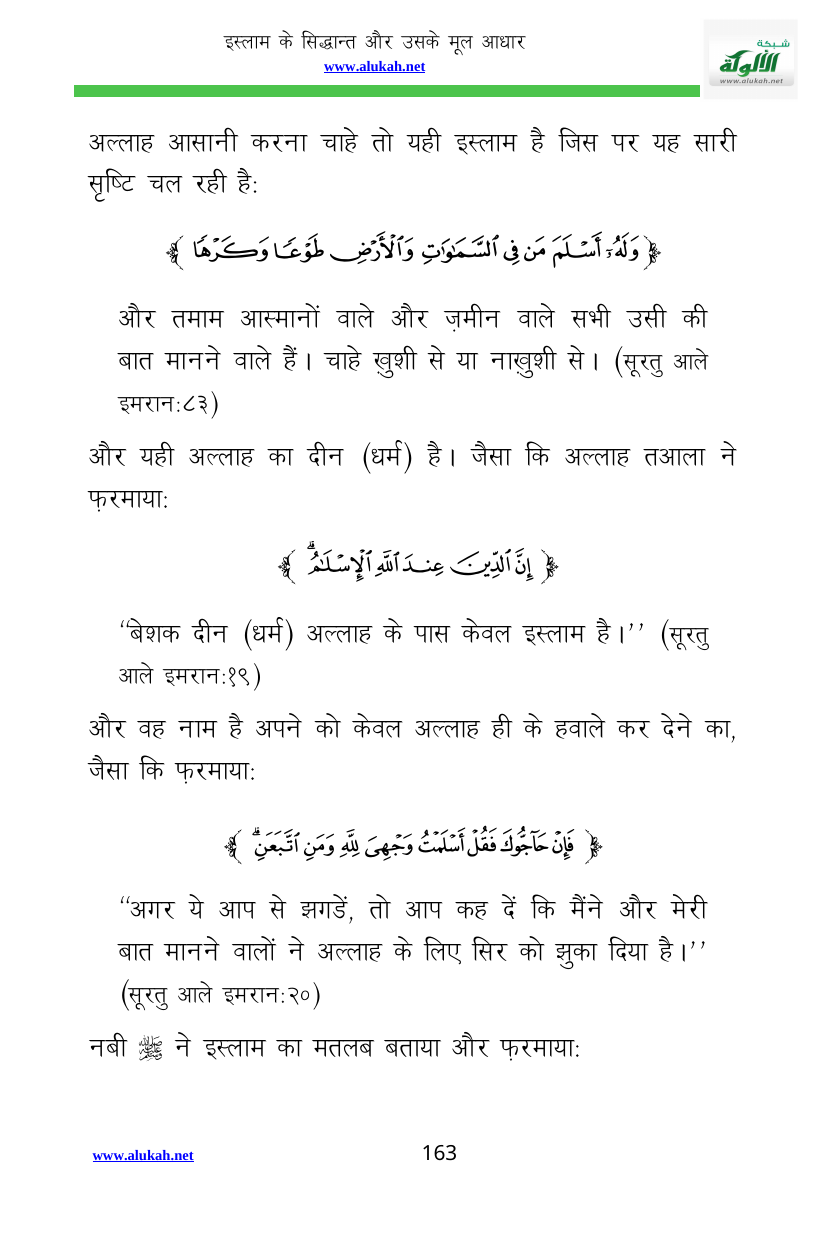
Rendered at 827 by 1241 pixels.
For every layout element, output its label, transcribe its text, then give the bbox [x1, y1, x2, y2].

text uch us bLyke dk eryc crk;k vkSj Q+jek;k% [89, 1024, 738, 1066]
text ^^cs’kd nhu ¼/keZ½ vYykg ds ikl dsoy bLyke gSA** ¼lwjrq vkys bejku%19½ [118, 610, 708, 693]
text vkSj og uke gS vius dks dsoy vYykg gh ds gokys dj nsus dk] tSlk fd Q+jek;k% [89, 706, 738, 789]
text vkSj reke vkLekuksa okys vkSj t+ehu okys lHkh mlh dh ckr ekuus okys gSaA pkgs [+kq’kh ls ;k uk[+kq’kh lsA ¼lwjrq vkys bejku%83½ [118, 296, 708, 421]
text vkSj ;gh vYykg dk nhu ¼/keZ½ gSA tSlk fd vYykg rvkyk us Q+jek;k% [89, 433, 738, 516]
text ﭽ ﮕ ﮖ ﮗ ﮘ ﮙ ﮚ ﮛ ﮜﮝ ﭼ [89, 814, 738, 861]
text ^^vxj ;s vki ls >xMsa] rks vki dg nsa fd eSaus vkSj esjh ckr ekuus okyksa us vYykg ds fy, flj dks >qdk fn;k gSA** ¼lwjrq vkys bejku%20½ [118, 886, 708, 1011]
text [89, 119, 738, 202]
text ﭽ ﭸ ﭹ ﭺ ﭻ ﭼﭽ ﭼ [89, 535, 738, 591]
text ﭽ ﯭ ﯮ ﯯ ﯰ ﯱ ﯲ ﯳ ﯴﭼ [118, 221, 708, 277]
